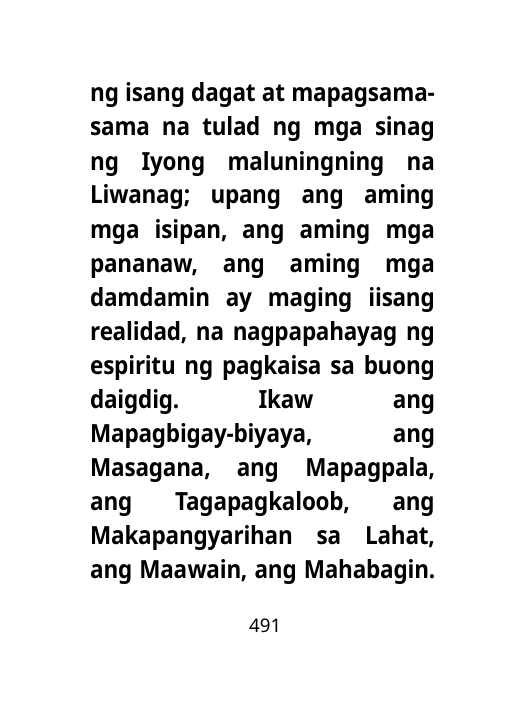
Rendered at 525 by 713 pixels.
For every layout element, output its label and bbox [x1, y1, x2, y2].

text [90, 75, 435, 586]
